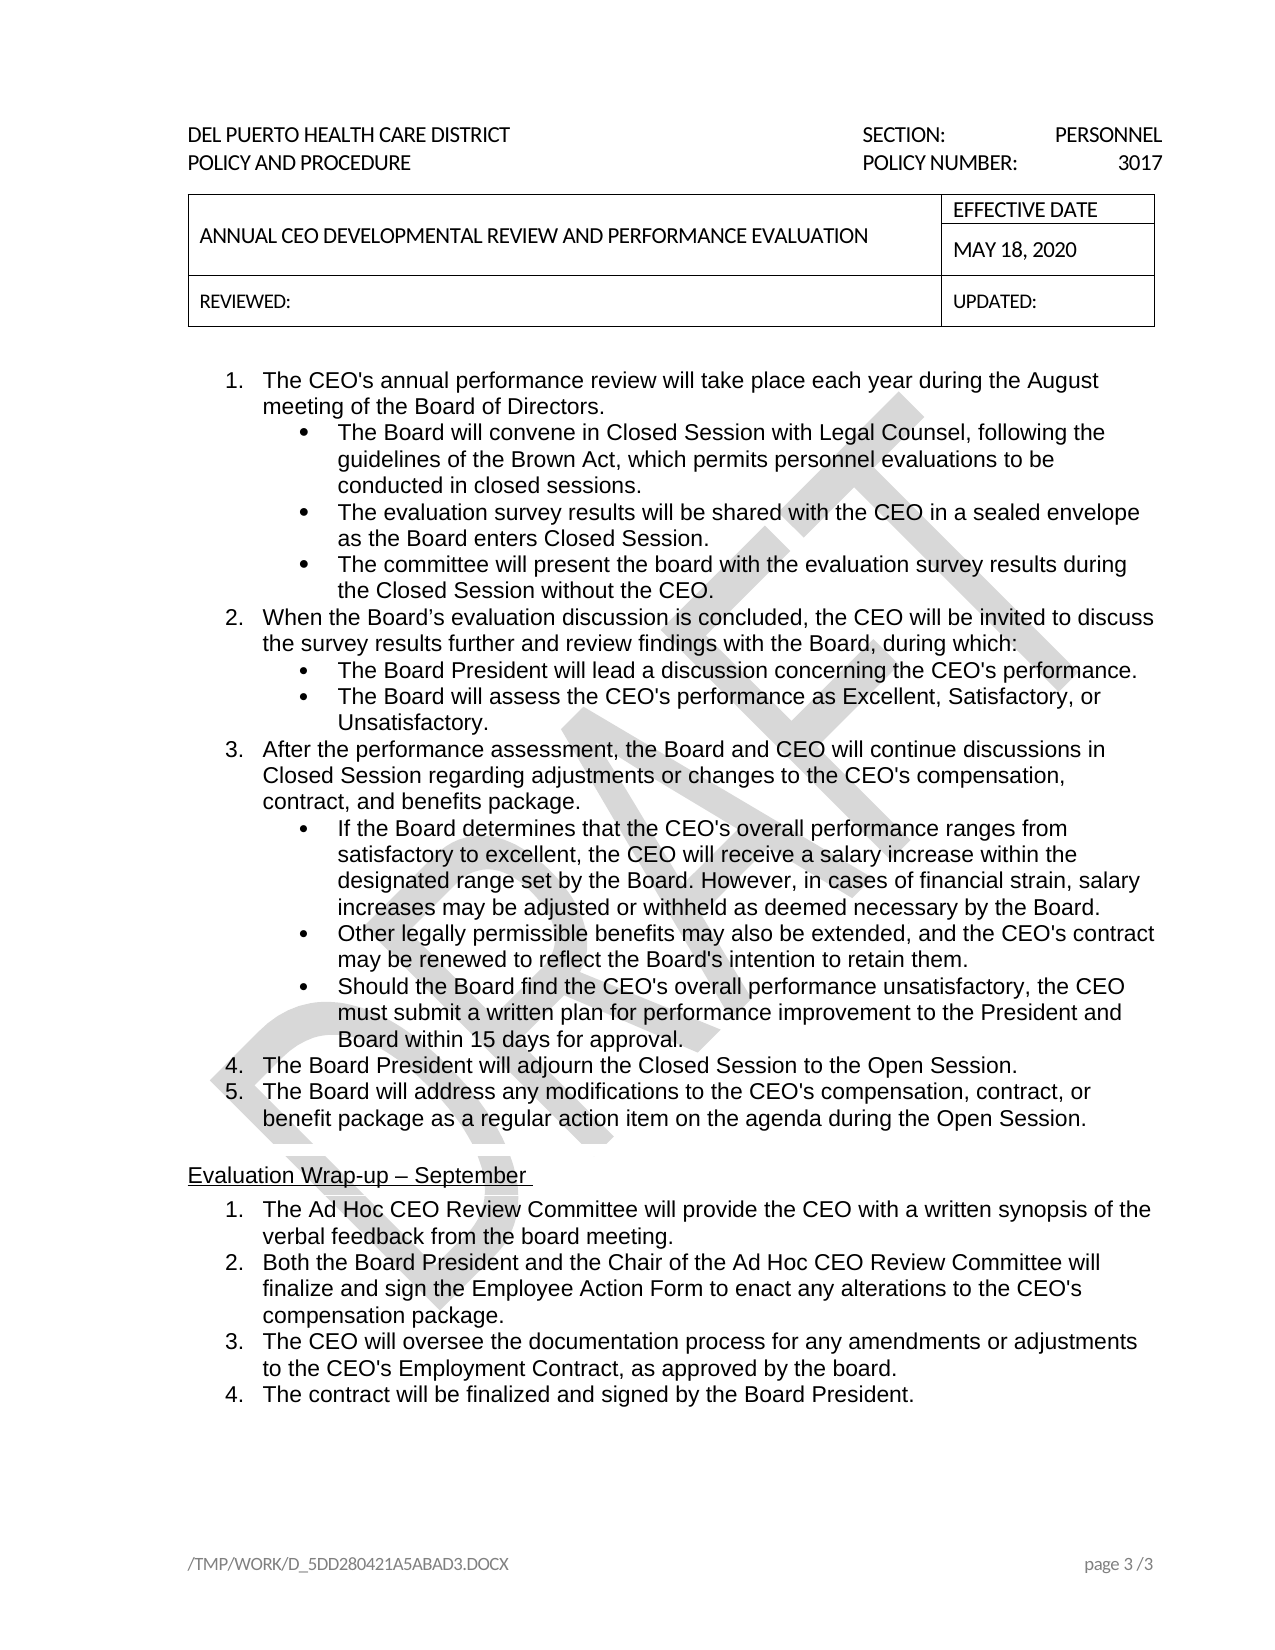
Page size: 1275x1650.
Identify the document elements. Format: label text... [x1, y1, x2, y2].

list Other legally permissible benefits may also be extended, and the CEO's contract may be renewed to reflect the Board's intention to retain them. [300, 920, 1155, 973]
list The evaluation survey results will be shared with the CEO in a sealed envelope as the Board enters Closed Session. [300, 498, 1155, 551]
list The CEO's annual performance review will take place each year during the August meeting of the Board of Directors. [225, 367, 1155, 419]
list The Ad Hoc CEO Review Committee will provide the CEO with a written synopsis of the verbal feedback from the board meeting. [225, 1196, 1155, 1249]
list Both the Board President and the Chair of the Ad Hoc CEO Review Committee will finalize and sign the Employee Action Form to enact any alterations to the CEO's compensation package. [225, 1249, 1155, 1328]
list If the Board determines that the CEO's overall performance ranges from satisfactory to excellent, the CEO will receive a salary increase within the designated range set by the Board. However, in cases of financial strain, salary increases may be adjusted or withheld as deemed necessary by the Board. [300, 815, 1155, 920]
list The contract will be finalized and signed by the Board President. [225, 1381, 1155, 1407]
list The Board will address any modifications to the CEO's compensation, contract, or benefit package as a regular action item on the agenda during the Open Session. [225, 1078, 1155, 1131]
list The committee will present the board with the evaluation survey results during the Closed Session without the CEO. [300, 551, 1155, 604]
list After the performance assessment, the Board and CEO will continue discussions in Closed Session regarding adjustments or changes to the CEO's compensation, contract, and benefits package. [225, 736, 1155, 815]
subtitle Evaluation Wrap-up – September [181, 1156, 1155, 1195]
list The Board President will lead a discussion concerning the CEO's performance. [300, 657, 1155, 683]
list The Board will convene in Closed Session with Legal Counsel, following the guidelines of the Brown Act, which permits personnel evaluations to be conducted in closed sessions. [300, 419, 1155, 498]
list The CEO will oversee the documentation process for any amendments or adjustments to the CEO's Employment Contract, as approved by the board. [225, 1328, 1155, 1381]
list When the Board’s evaluation discussion is concluded, the CEO will be invited to discuss the survey results further and review findings with the Board, during which: [225, 604, 1155, 657]
list Should the Board find the CEO's overall performance unsatisfactory, the CEO must submit a written plan for performance improvement to the President and Board within 15 days for approval. [300, 973, 1155, 1052]
list The Board will assess the CEO's performance as Excellent, Satisfactory, or Unsatisfactory. [300, 683, 1155, 736]
list The Board President will adjourn the Closed Session to the Open Session. [225, 1052, 1155, 1078]
